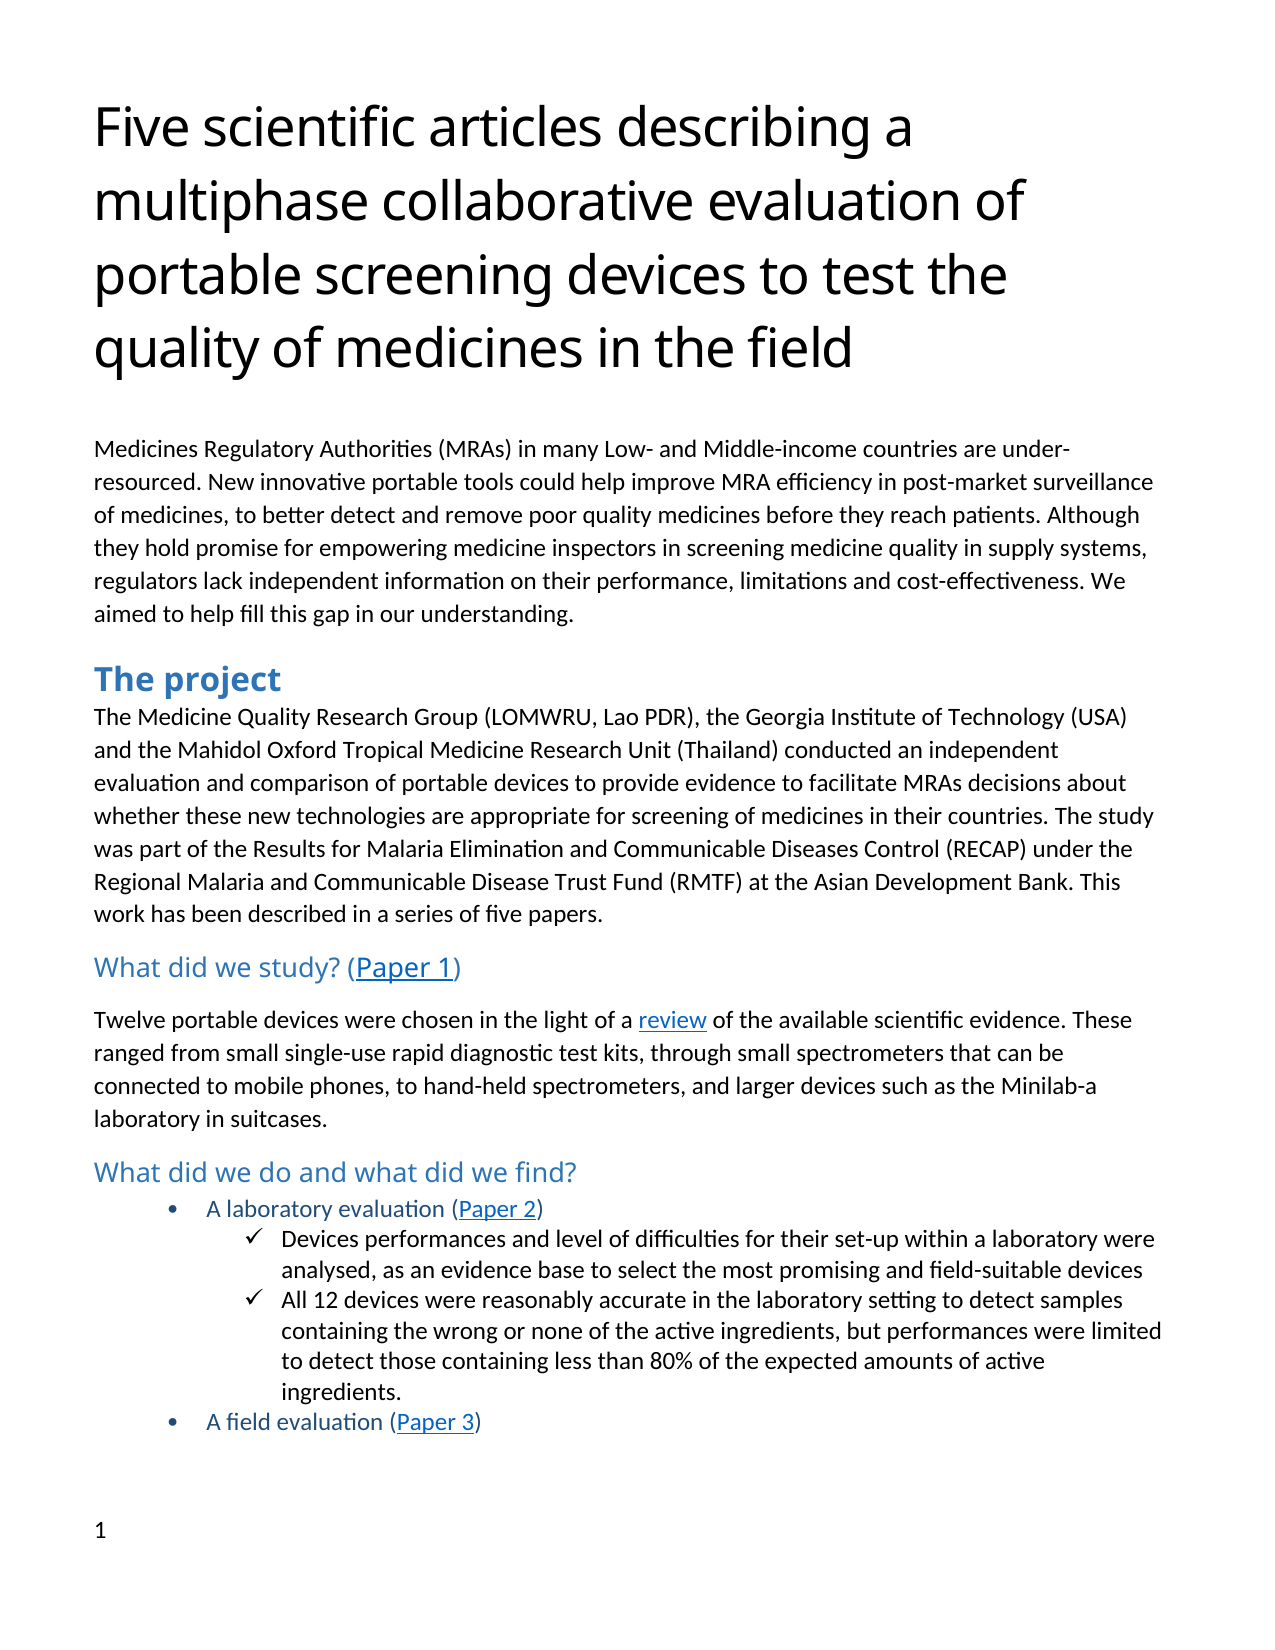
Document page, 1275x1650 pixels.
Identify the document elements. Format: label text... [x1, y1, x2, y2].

text The Medicine Quality Research Group (LOMWRU, Lao PDR), the Georgia Institute of Technology (USA) and the Mahidol Oxford Tropical Medicine Research Unit (Thailand) conducted an independent evaluation and comparison of portable devices to provide evidence to facilitate MRAs decisions about whether these new technologies are appropriate for screening of medicines in their countries. The study was part of the Results for Malaria Elimination and Communicable Diseases Control (RECAP) under the Regional Malaria and Communicable Disease Trust Fund (RMTF) at the Asian Development Bank. This work has been described in a series of five papers. [94, 701, 1167, 929]
subtitle A field evaluation (Paper 3) [169, 1406, 1167, 1437]
list All 12 devices were reasonably accurate in the laboratory setting to detect samples containing the wrong or none of the active ingredients, but performances were limited to detect those containing less than 80% of the expected amounts of active ingredients. [244, 1284, 1167, 1406]
subtitle What did we do and what did we find? [94, 1153, 1167, 1190]
text Medicines Regulatory Authorities (MRAs) in many Low- and Middle-income countries are under-resourced. New innovative portable tools could help improve MRA efficiency in post-market surveillance of medicines, to better detect and remove poor quality medicines before they reach patients. Although they hold promise for empowering medicine inspectors in screening medicine quality in supply systems, regulators lack independent information on their performance, limitations and cost-effectiveness. We aimed to help fill this gap in our understanding. [94, 433, 1167, 628]
subtitle A laboratory evaluation (Paper 2) [169, 1193, 1167, 1223]
subtitle The project [94, 656, 1167, 701]
list Devices performances and level of difficulties for their set-up within a laboratory were analysed, as an evidence base to select the most promising and field-suitable devices [244, 1223, 1167, 1284]
text Twelve portable devices were chosen in the light of a review of the available scientific evidence. These ranged from small single-use rapid diagnostic test kits, through small spectrometers that can be connected to mobile phones, to hand-held spectrometers, and larger devices such as the Minilab-a laboratory in suitcases. [94, 1005, 1167, 1134]
text What did we study? (Paper 1) [94, 948, 1167, 985]
title Five scientific articles describing a multiphase collaborative evaluation of portable screening devices to test the quality of medicines in the field [94, 89, 1167, 384]
